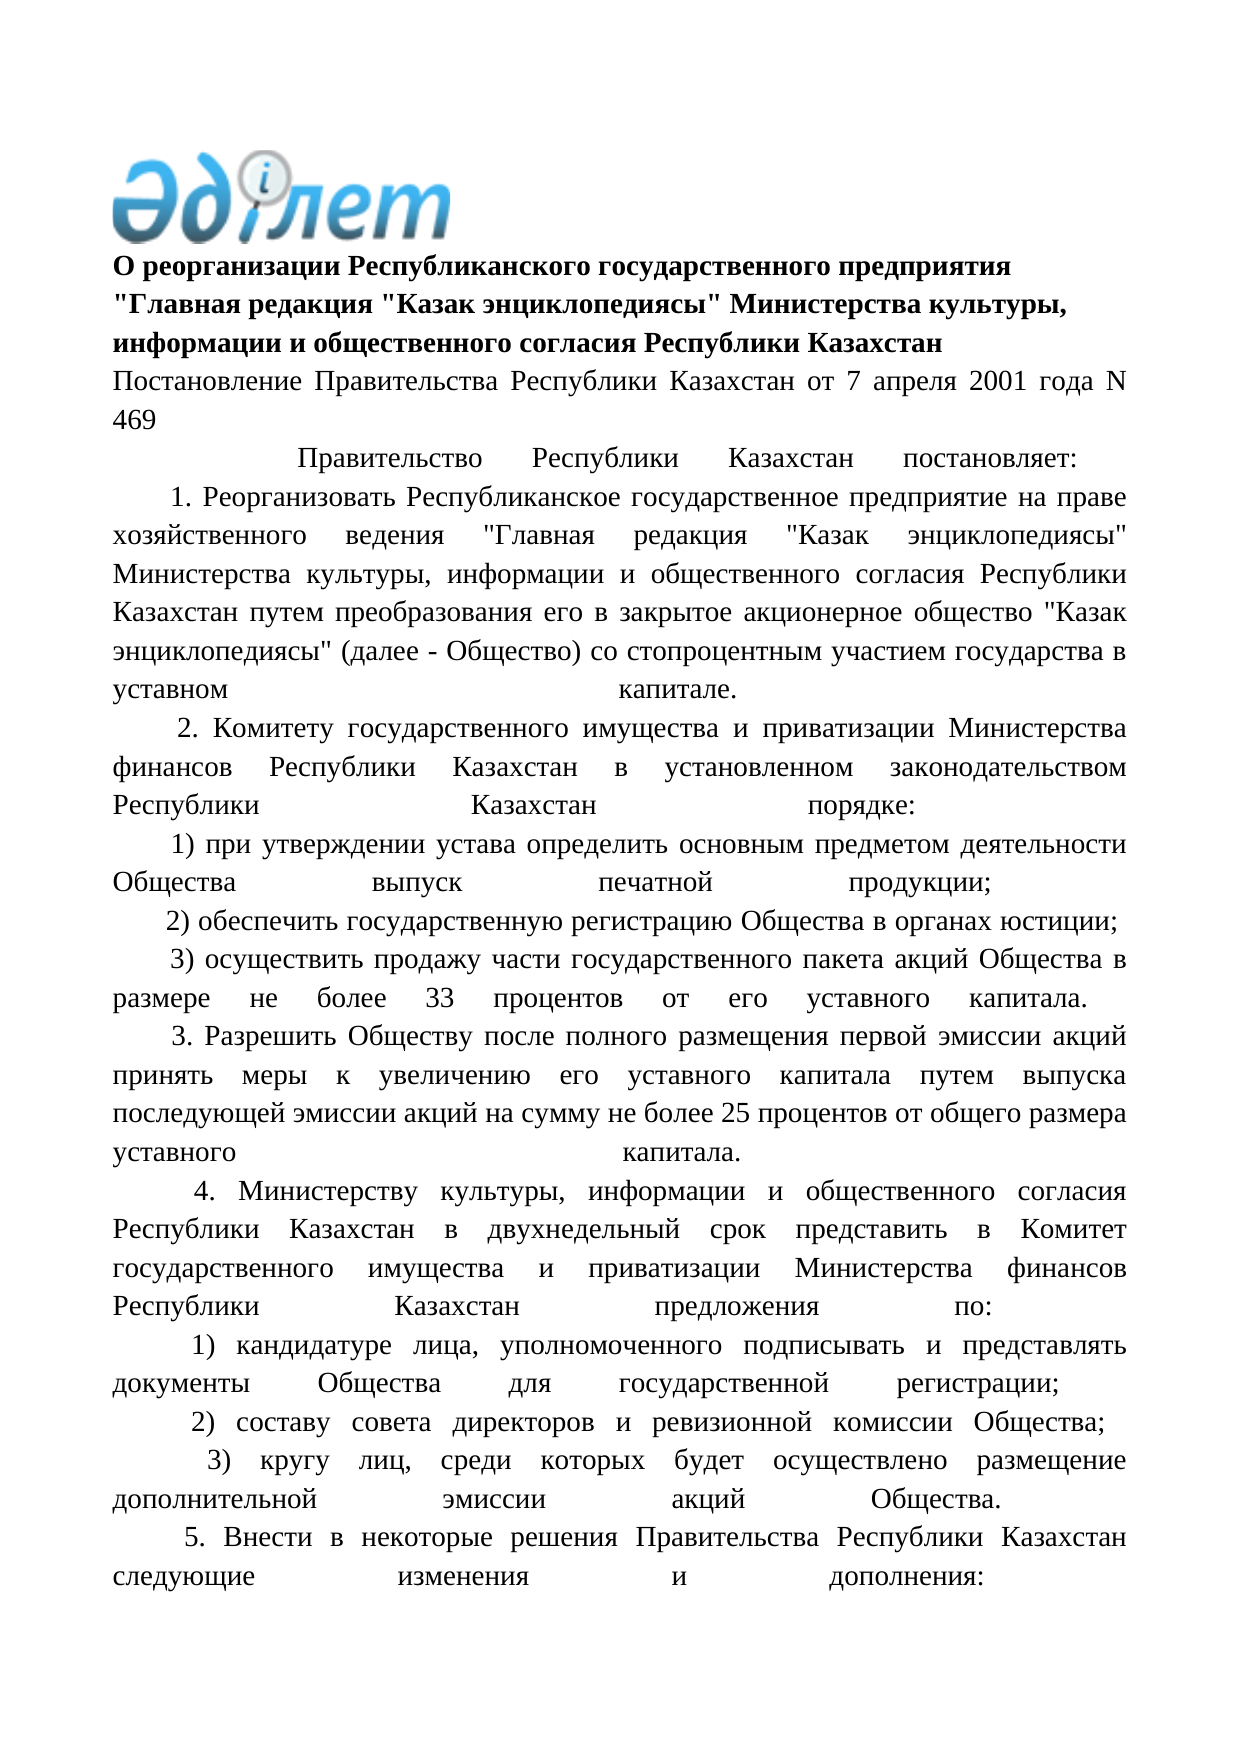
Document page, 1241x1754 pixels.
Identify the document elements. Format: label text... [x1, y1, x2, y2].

text О реорганизации Республиканского государственного предприятия "Главная редакция "Казак энциклопедиясы" Министерства культуры, информации и общественного согласия Республики Казахстан [112, 248, 1128, 358]
text Постановление Правительства Республики Казахстан от 7 апреля 2001 года N 469 [112, 363, 1128, 435]
picture [112, 150, 451, 244]
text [112, 440, 1128, 1592]
